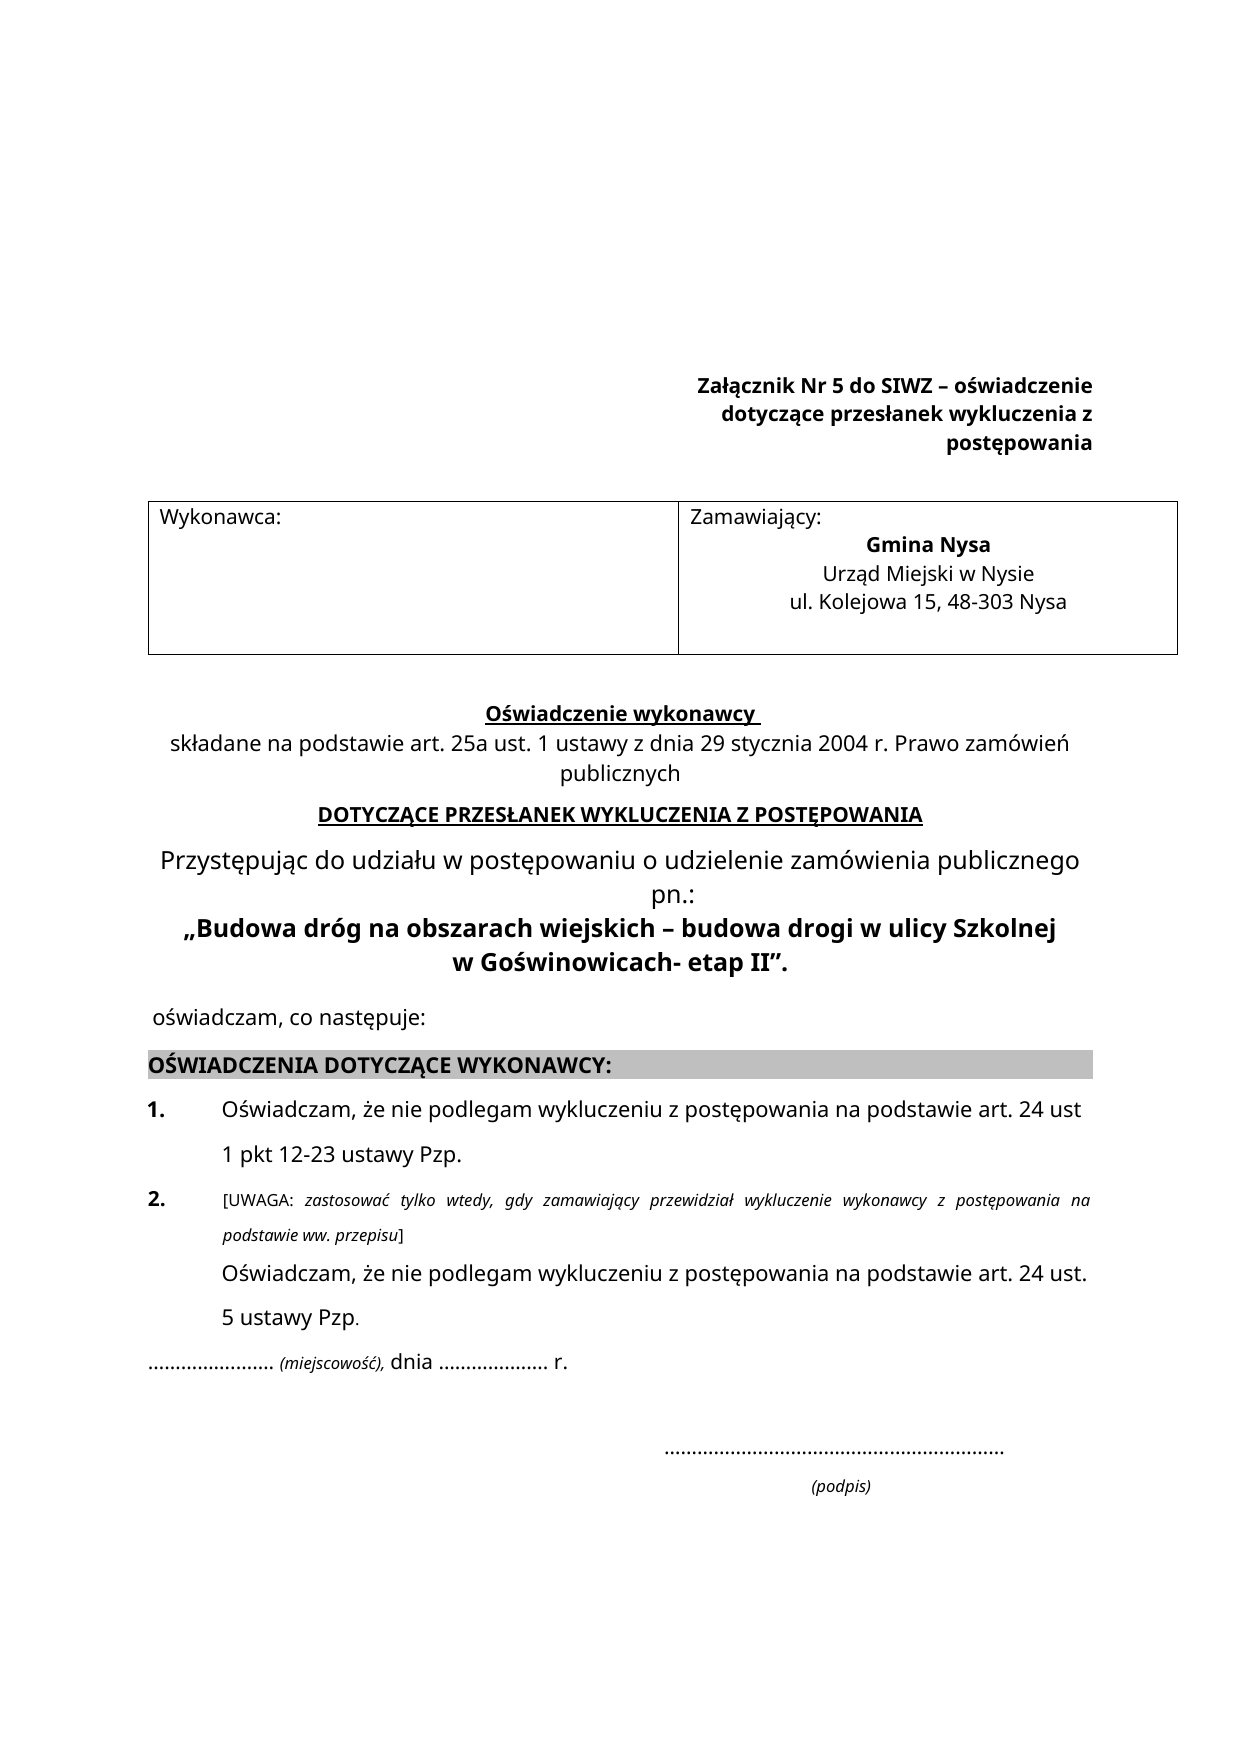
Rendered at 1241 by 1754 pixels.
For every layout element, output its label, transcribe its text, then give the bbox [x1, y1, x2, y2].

text Załącznik Nr 5 do SIWZ – oświadczenie [148, 371, 1093, 399]
list [UWAGA: zastosować tylko wtedy, gdy zamawiający przewidział wykluczenie wykonawcy z postępowania na podstawie ww. przepisu] [148, 1184, 1093, 1246]
text …………….……. (miejscowość), dnia ………….……. r. [148, 1347, 1093, 1375]
text postępowania [148, 428, 1093, 456]
text składane na podstawie art. 25a ust. 1 ustawy z dnia 29 stycznia 2004 r. Prawo zamówień publicznych [148, 728, 1093, 787]
text Oświadczenie wykonawcy [148, 699, 1093, 728]
text oświadczam, co następuje: [148, 1001, 1093, 1031]
text w Goświnowicach- etap II”. [148, 945, 1093, 979]
text „Budowa dróg na obszarach wiejskich – budowa drogi w ulicy Szkolnej [148, 911, 1093, 945]
list Oświadczam, że nie podlegam wykluczeniu z postępowania na podstawie art. 24 ust. 5 ustawy Pzp. [221, 1258, 1093, 1332]
text …………..………………………………………… [148, 1432, 1093, 1461]
text DOTYCZĄCE PRZESŁANEK WYKLUCZENIA Z POSTĘPOWANIA [148, 800, 1093, 828]
list Oświadczam, że nie podlegam wykluczeniu z postępowania na podstawie art. 24 ust 1 pkt 12-23 ustawy Pzp. [146, 1094, 1093, 1169]
table_header Zamawiający: Gmina Nysa Urząd Miejski w Nysie ul. Kolejowa 15, 48-303 Nysa [679, 502, 1177, 654]
subtitle Przystępując do udziału w postępowaniu o udzielenie zamówienia publicznego pn.: [148, 842, 1093, 911]
text (podpis) [738, 1475, 1093, 1497]
table_header Wykonawca: [149, 502, 678, 654]
text OŚWIADCZENIA DOTYCZĄCE WYKONAWCY: [148, 1050, 1093, 1079]
text dotyczące przesłanek wykluczenia z [148, 399, 1093, 428]
